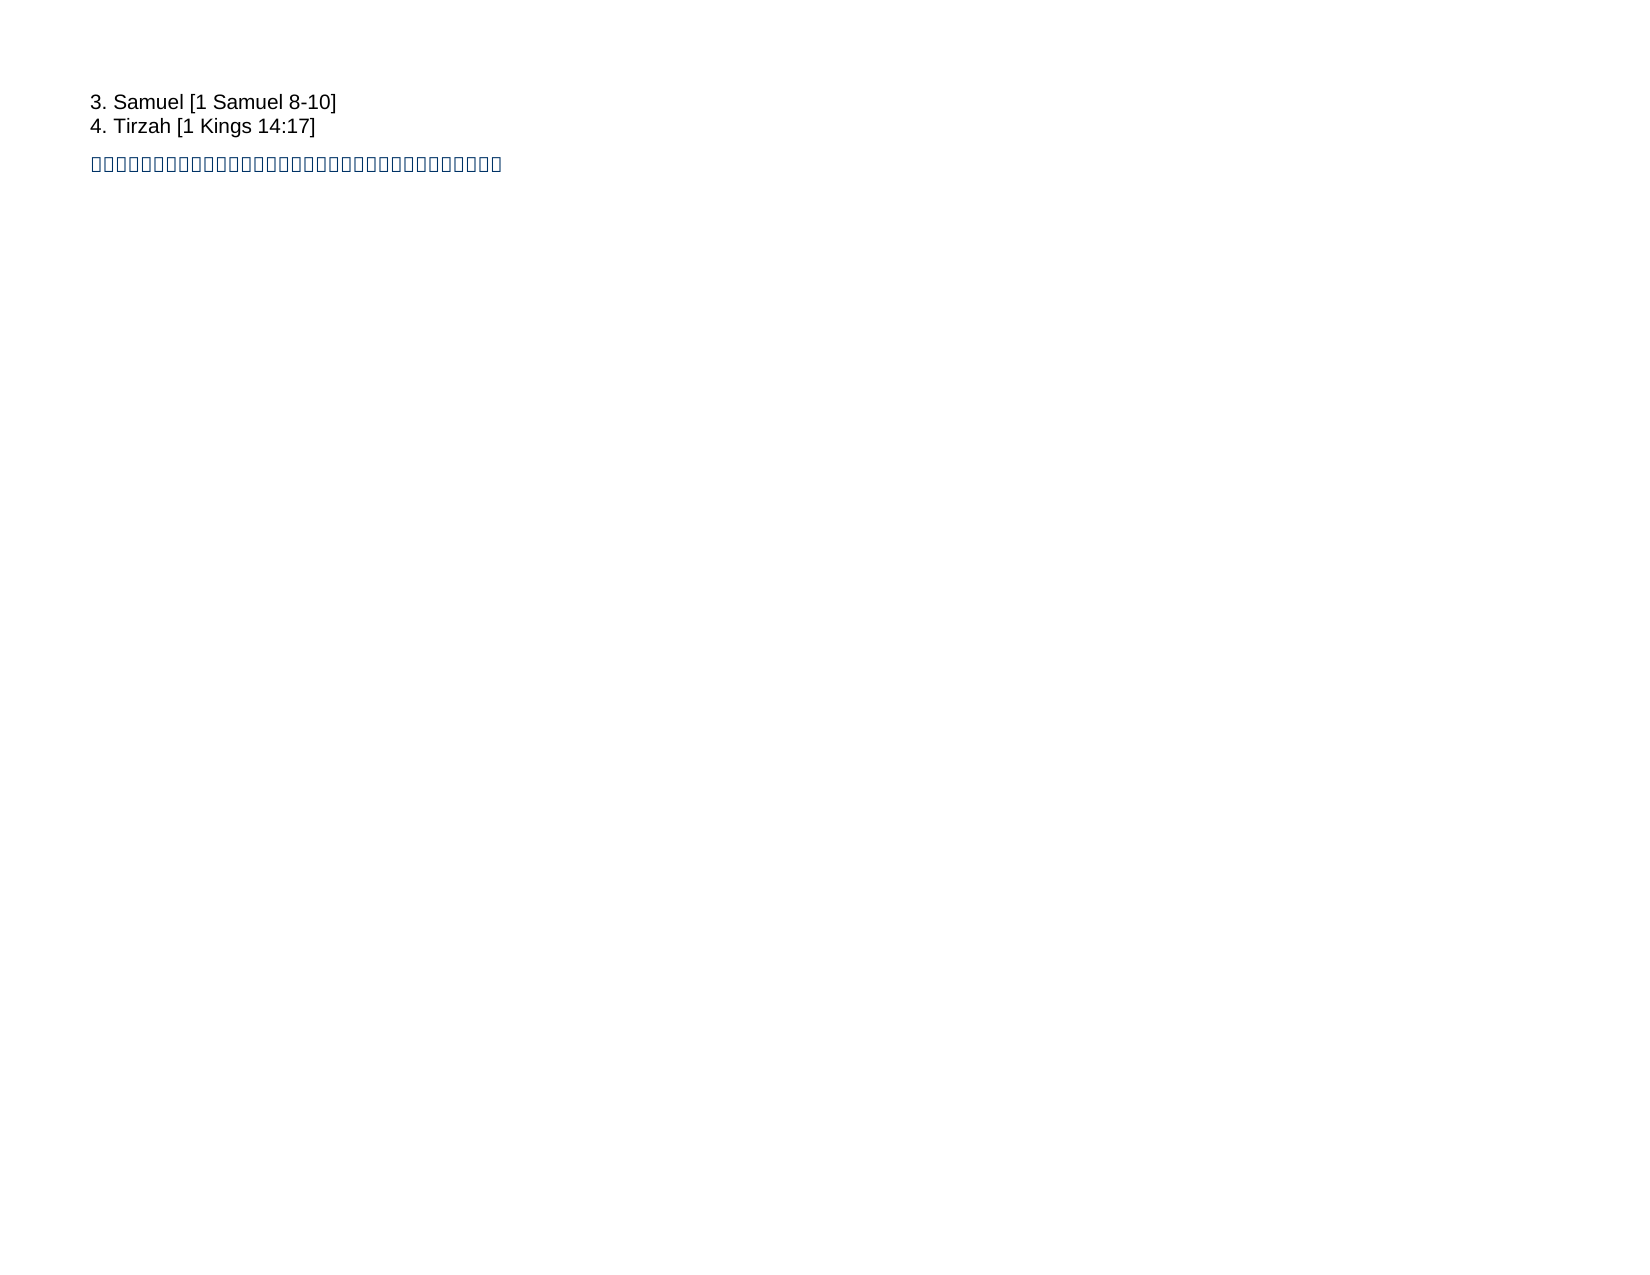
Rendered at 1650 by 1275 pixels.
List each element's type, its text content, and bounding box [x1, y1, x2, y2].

text 3. Samuel [1 Samuel 8-10] [90, 90, 782, 114]
text 4. Tirzah [1 Kings 14:17] [90, 114, 782, 138]
text  [90, 150, 782, 179]
